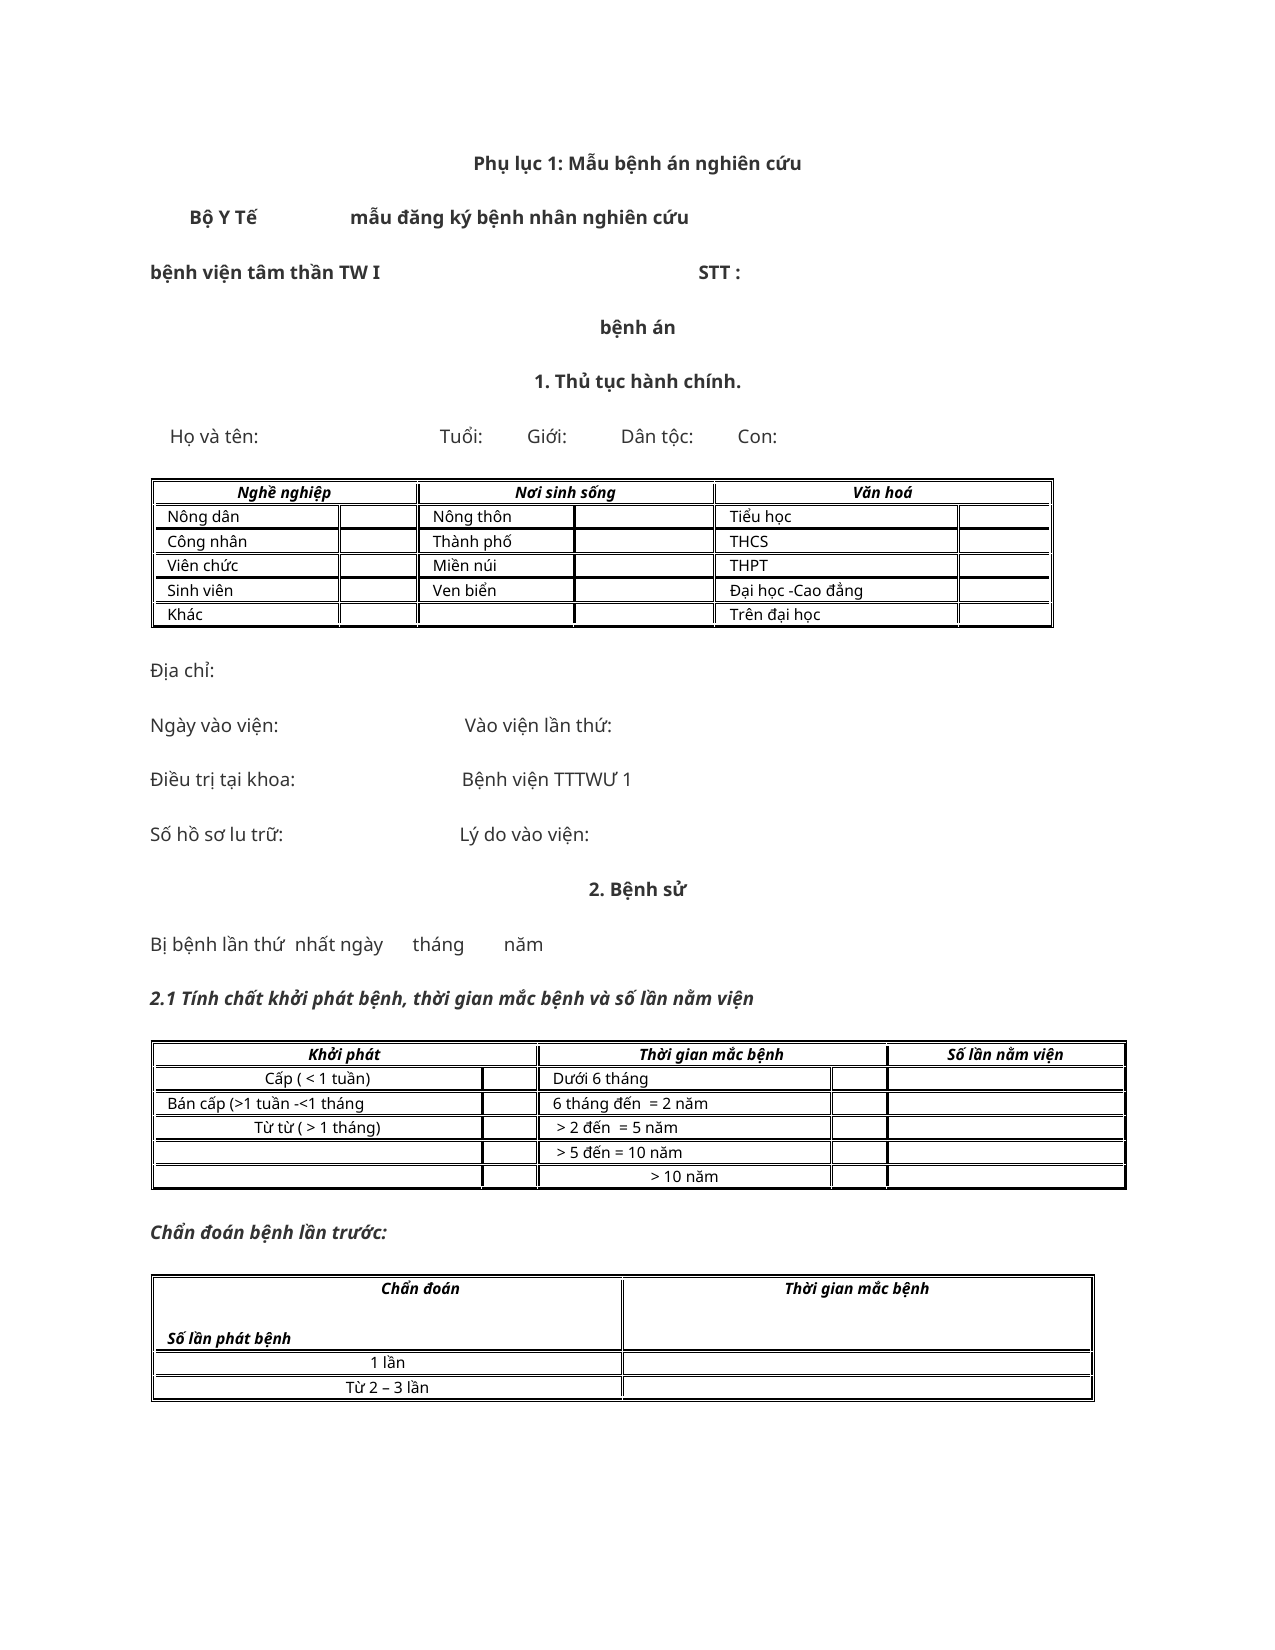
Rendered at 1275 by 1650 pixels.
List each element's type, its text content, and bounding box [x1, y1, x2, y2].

table_header Thời gian mắc bệnh [538, 1042, 887, 1065]
table_cell [340, 601, 418, 625]
text 2.1 Tính chất khởi phát bệnh, thời gian mắc bệnh và số lần nằm viện [150, 986, 1125, 1011]
table_cell Dưới 6 tháng [540, 1068, 830, 1089]
text Điều trị tại khoa: Bệnh viện TTTWƯ 1 [150, 767, 1125, 792]
table_cell [889, 1089, 1125, 1114]
table_cell [482, 1163, 538, 1187]
table_cell Sinh viên [154, 576, 338, 601]
text Bộ Y Tế mẫu đăng ký bệnh nhân nghiên cứu [150, 205, 1125, 230]
table_cell Cấp ( < 1 tuần) [152, 1065, 482, 1089]
table_cell > 5 đến = 10 năm [540, 1142, 830, 1163]
table_cell Công nhân [154, 527, 338, 552]
table_cell Miền núi [420, 555, 573, 576]
table_cell [484, 1117, 536, 1138]
table_cell [831, 1166, 887, 1187]
table_cell [959, 503, 1052, 527]
table_cell Từ 2 – 3 lần [154, 1374, 623, 1398]
text 1. Thủ tục hành chính. [150, 369, 1125, 394]
table_cell [887, 1114, 1126, 1138]
table_header Khởi phát [154, 1042, 538, 1065]
table_header Thời gian mắc bệnh [623, 1278, 1091, 1349]
table_cell [960, 527, 1051, 552]
text Ngày vào viện: Vào viện lần thứ: [150, 712, 1125, 738]
table_cell [484, 1142, 536, 1163]
text Phụ lục 1: Mẫu bệnh án nghiên cứu [150, 150, 1125, 176]
table_cell [833, 1068, 886, 1089]
table_cell [341, 530, 416, 552]
table_cell [887, 1065, 1126, 1089]
table_cell [154, 1138, 481, 1163]
table_cell [576, 530, 713, 552]
table_cell > 10 năm [538, 1166, 831, 1187]
table_cell [833, 1117, 886, 1138]
table_cell Bán cấp (>1 tuần -<1 tháng [154, 1089, 481, 1114]
table_cell [623, 1374, 1092, 1398]
table_cell [959, 601, 1052, 625]
table_cell [576, 555, 713, 576]
text Số hồ sơ lu trữ: Lý do vào viện: [150, 821, 1125, 847]
table_header Nơi sinh sống [418, 482, 715, 503]
table_cell [484, 1068, 536, 1089]
text 2. Bệnh sử [150, 876, 1125, 902]
table_cell [889, 1138, 1125, 1163]
table_cell [887, 1163, 1126, 1187]
table_header Số lần nằm viện [887, 1044, 1124, 1065]
table_cell Khác [152, 601, 340, 625]
table_cell > 2 đến = 5 năm [540, 1117, 830, 1138]
table_cell [959, 552, 1052, 576]
table_cell [574, 604, 715, 625]
table_cell [341, 506, 416, 527]
table_cell 1 lần [154, 1349, 621, 1373]
text Địa chỉ: [150, 657, 1125, 683]
text Họ và tên: Tuổi: Giới: Dân tộc: Con: [150, 423, 1125, 449]
table_cell THCS [716, 530, 957, 552]
table_cell Nông thôn [420, 506, 573, 527]
table_header Chẩn đoán Số lần phát bệnh [154, 1278, 623, 1349]
table_cell [576, 506, 713, 527]
table_cell Đại học -Cao đẳng [716, 579, 957, 601]
table_cell [341, 555, 416, 576]
table_cell Trên đại học [715, 604, 958, 625]
table_cell [484, 1093, 536, 1114]
table_cell Tiểu học [716, 506, 957, 527]
table_cell Từ từ ( > 1 tháng) [152, 1114, 482, 1138]
table_cell 6 tháng đến = 2 năm [540, 1093, 830, 1114]
table_header Nghề nghiệp [154, 480, 418, 503]
table_cell [833, 1142, 886, 1163]
table_cell [833, 1093, 886, 1114]
text Bị bệnh lần thứ nhất ngày tháng năm [150, 931, 1125, 956]
table_cell [624, 1349, 1092, 1373]
table_cell Ven biển [420, 579, 573, 601]
table_cell [576, 579, 713, 601]
table_cell [152, 1163, 482, 1187]
table_header Văn hoá [715, 482, 1051, 503]
table_cell Nông dân [152, 503, 340, 527]
text Chẩn đoán bệnh lần trước: [150, 1219, 1125, 1245]
table_cell [341, 579, 416, 601]
table_cell Thành phố [420, 530, 573, 552]
text bệnh án [150, 314, 1125, 339]
table_cell Viên chức [152, 552, 340, 576]
table_cell [960, 576, 1051, 601]
table_cell [418, 604, 574, 625]
text bệnh viện tâm thần TW I STT : [150, 259, 1125, 285]
table_cell THPT [716, 555, 957, 576]
